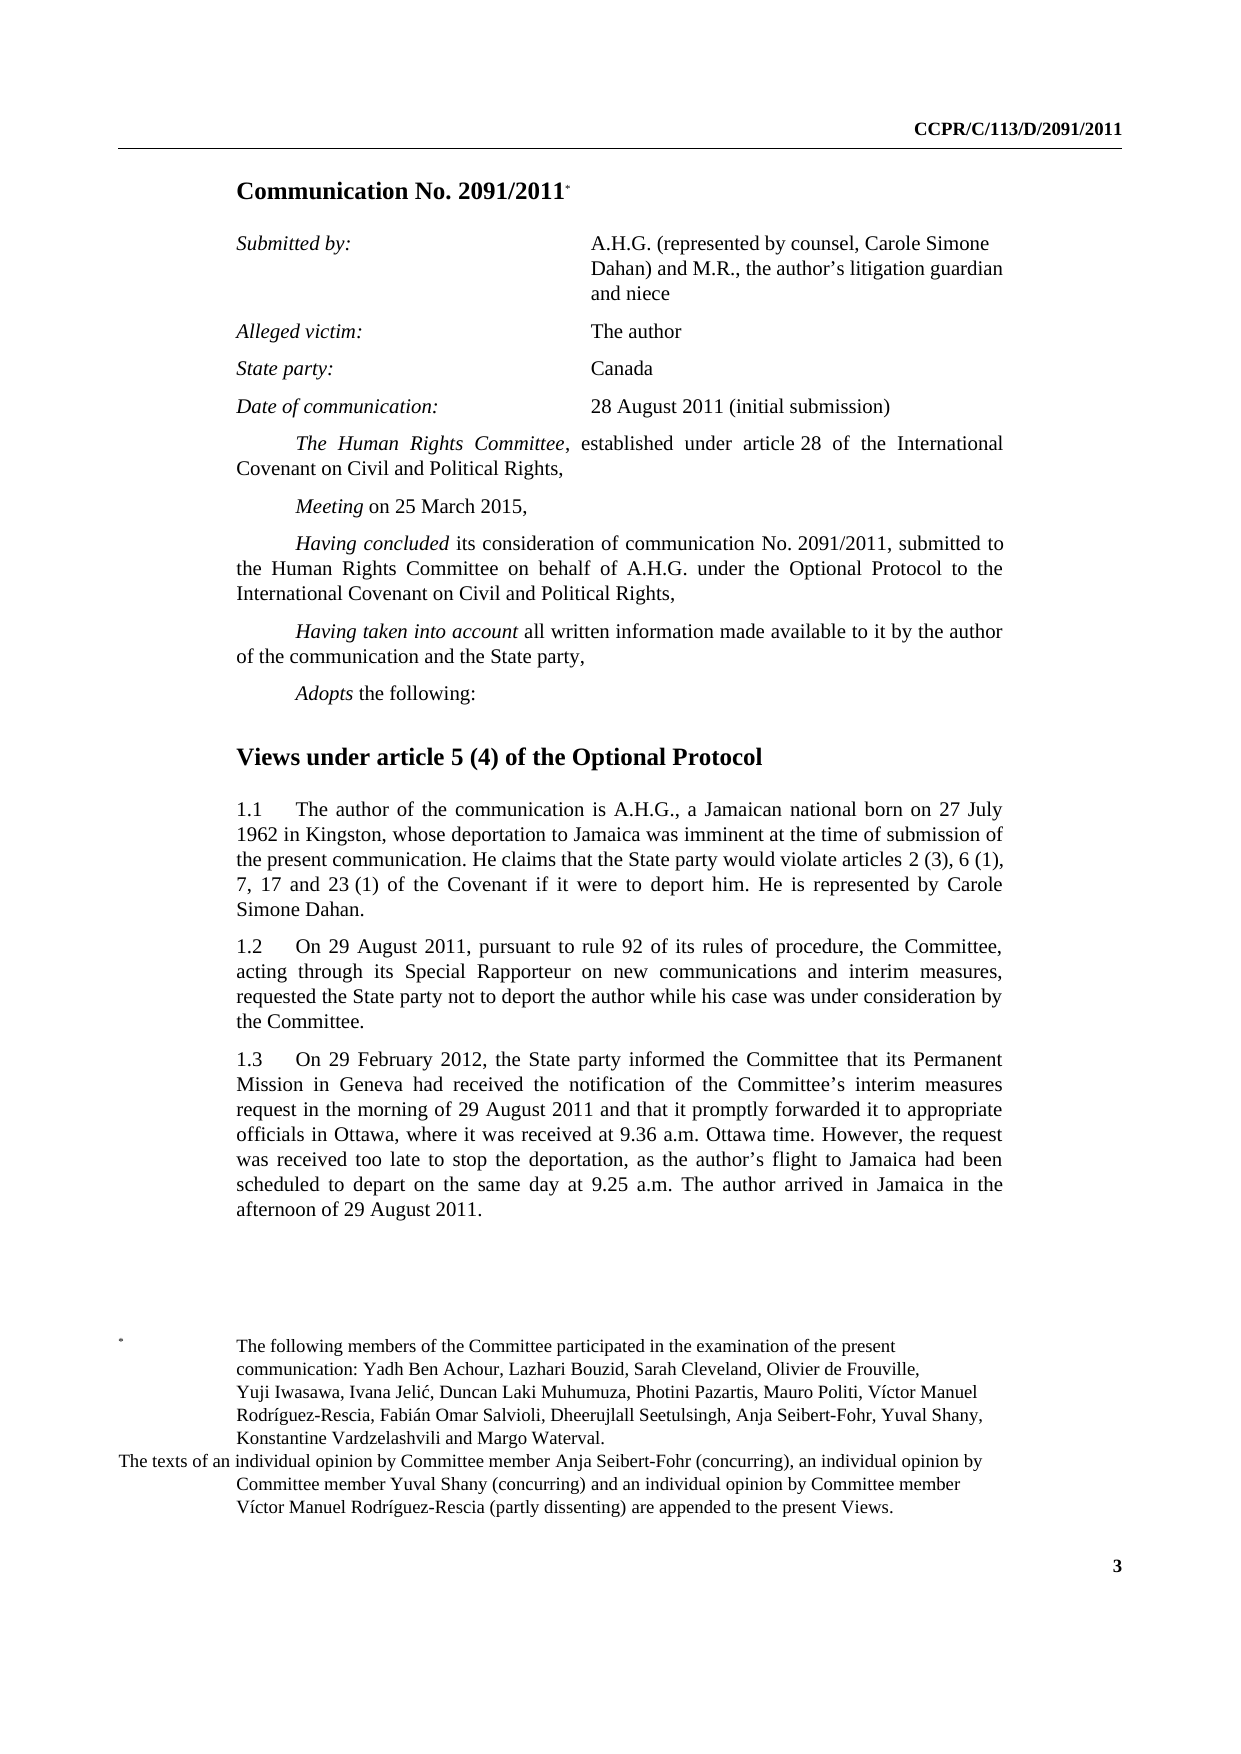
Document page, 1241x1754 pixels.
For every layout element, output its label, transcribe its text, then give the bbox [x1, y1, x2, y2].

text Alleged victim: The author [236, 318, 1004, 343]
text Date of communication: 28 August 2011 (initial submission) [236, 393, 1004, 418]
text Adopts the following: [236, 680, 1004, 705]
text Having concluded its consideration of communication No. 2091/2011, submitted to the Human Rights Committee on behalf of A.H.G. under the Optional Protocol to the International Covenant on Civil and Political Rights, [236, 530, 1004, 605]
text Submitted by: A.H.G. (represented by counsel, Carole Simone Dahan) and M.R., the author’s litigation guardian and niece [236, 230, 1004, 305]
text Views under article 5 (4) of the Optional Protocol [118, 743, 1004, 771]
text State party: Canada [236, 355, 1004, 380]
text The Human Rights Committee, established under article 28 of the International Covenant on Civil and Political Rights, [236, 430, 1004, 480]
text 1.3 On 29 February 2012, the State party informed the Committee that its Permanent Mission in Geneva had received the notification of the Committee’s interim measures request in the morning of 29 August 2011 and that it promptly forwarded it to appropriate officials in Ottawa, where it was received at 9.36 a.m. Ottawa time. However, the request was received too late to stop the deportation, as the author’s flight to Jamaica had been scheduled to depart on the same day at 9.25 a.m. The author arrived in Jamaica in the afternoon of 29 August 2011. [236, 1046, 1004, 1221]
text 1.2 On 29 August 2011, pursuant to rule 92 of its rules of procedure, the Committee, acting through its Special Rapporteur on new communications and interim measures, requested the State party not to deport the author while his case was under consideration by the Committee. [236, 933, 1004, 1033]
text 1.1 The author of the communication is A.H.G., a Jamaican national born on 27 July 1962 in Kingston, whose deportation to Jamaica was imminent at the time of submission of the present communication. He claims that the State party would violate articles 2 (3), 6 (1), 7, 17 and 23 (1) of the Covenant if it were to deport him. He is represented by Carole Simone Dahan. [236, 796, 1004, 921]
text Having taken into account all written information made available to it by the author of the communication and the State party, [236, 618, 1004, 668]
text Communication No. 2091/2011* [118, 177, 1004, 205]
text Meeting on 25 March 2015, [236, 493, 1004, 518]
